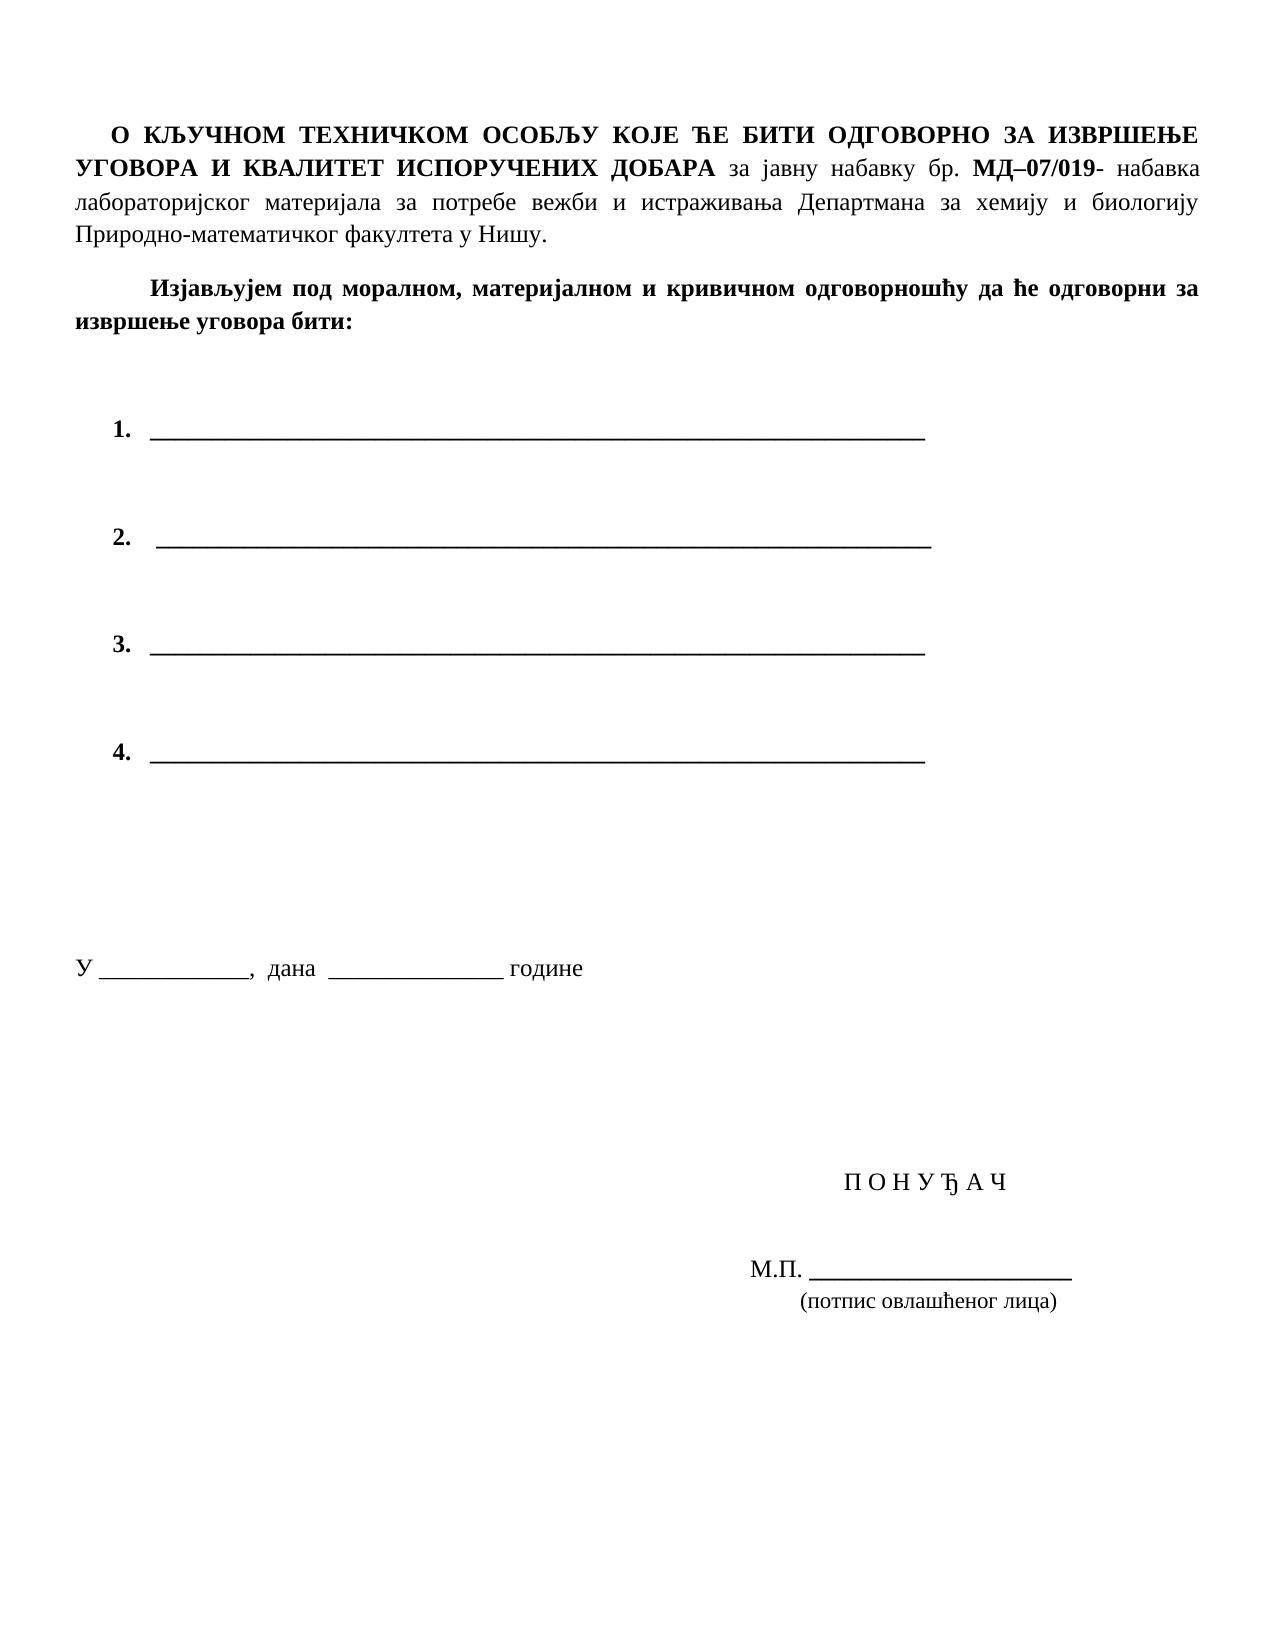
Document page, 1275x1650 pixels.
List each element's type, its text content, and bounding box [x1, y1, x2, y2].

list ______________________________________________________________ [112, 522, 1200, 551]
text М.П. _____________________ [150, 1254, 1198, 1283]
list ______________________________________________________________ [112, 629, 1200, 658]
text П О Н У Ђ А Ч [75, 1167, 1198, 1196]
text О КЉУЧНОМ ТЕХНИЧКОМ ОСОБЉУ КОЈЕ ЋЕ БИТИ ОДГОВОРНО ЗА ИЗВРШЕЊЕ УГОВОРА И КВАЛИТЕТ ИСПОРУЧЕНИХ ДОБАРА за јавну набавку бр. МД–07/019- набавка лабораторијског материјала за потребе вежби и истраживања Департмана за хемију и биологију Природно-математичког факултета у Нишу. [75, 121, 1200, 248]
list ______________________________________________________________ [112, 414, 1200, 443]
text (потпис овлашћеног лица) [75, 1287, 1198, 1314]
text У ____________, дана ______________ године [75, 953, 1198, 981]
text Изјављујем под моралном, материјалном и кривичном одговорношћу да ће одговорни за извршење уговора бити: [75, 273, 1200, 335]
list ______________________________________________________________ [112, 737, 1200, 766]
